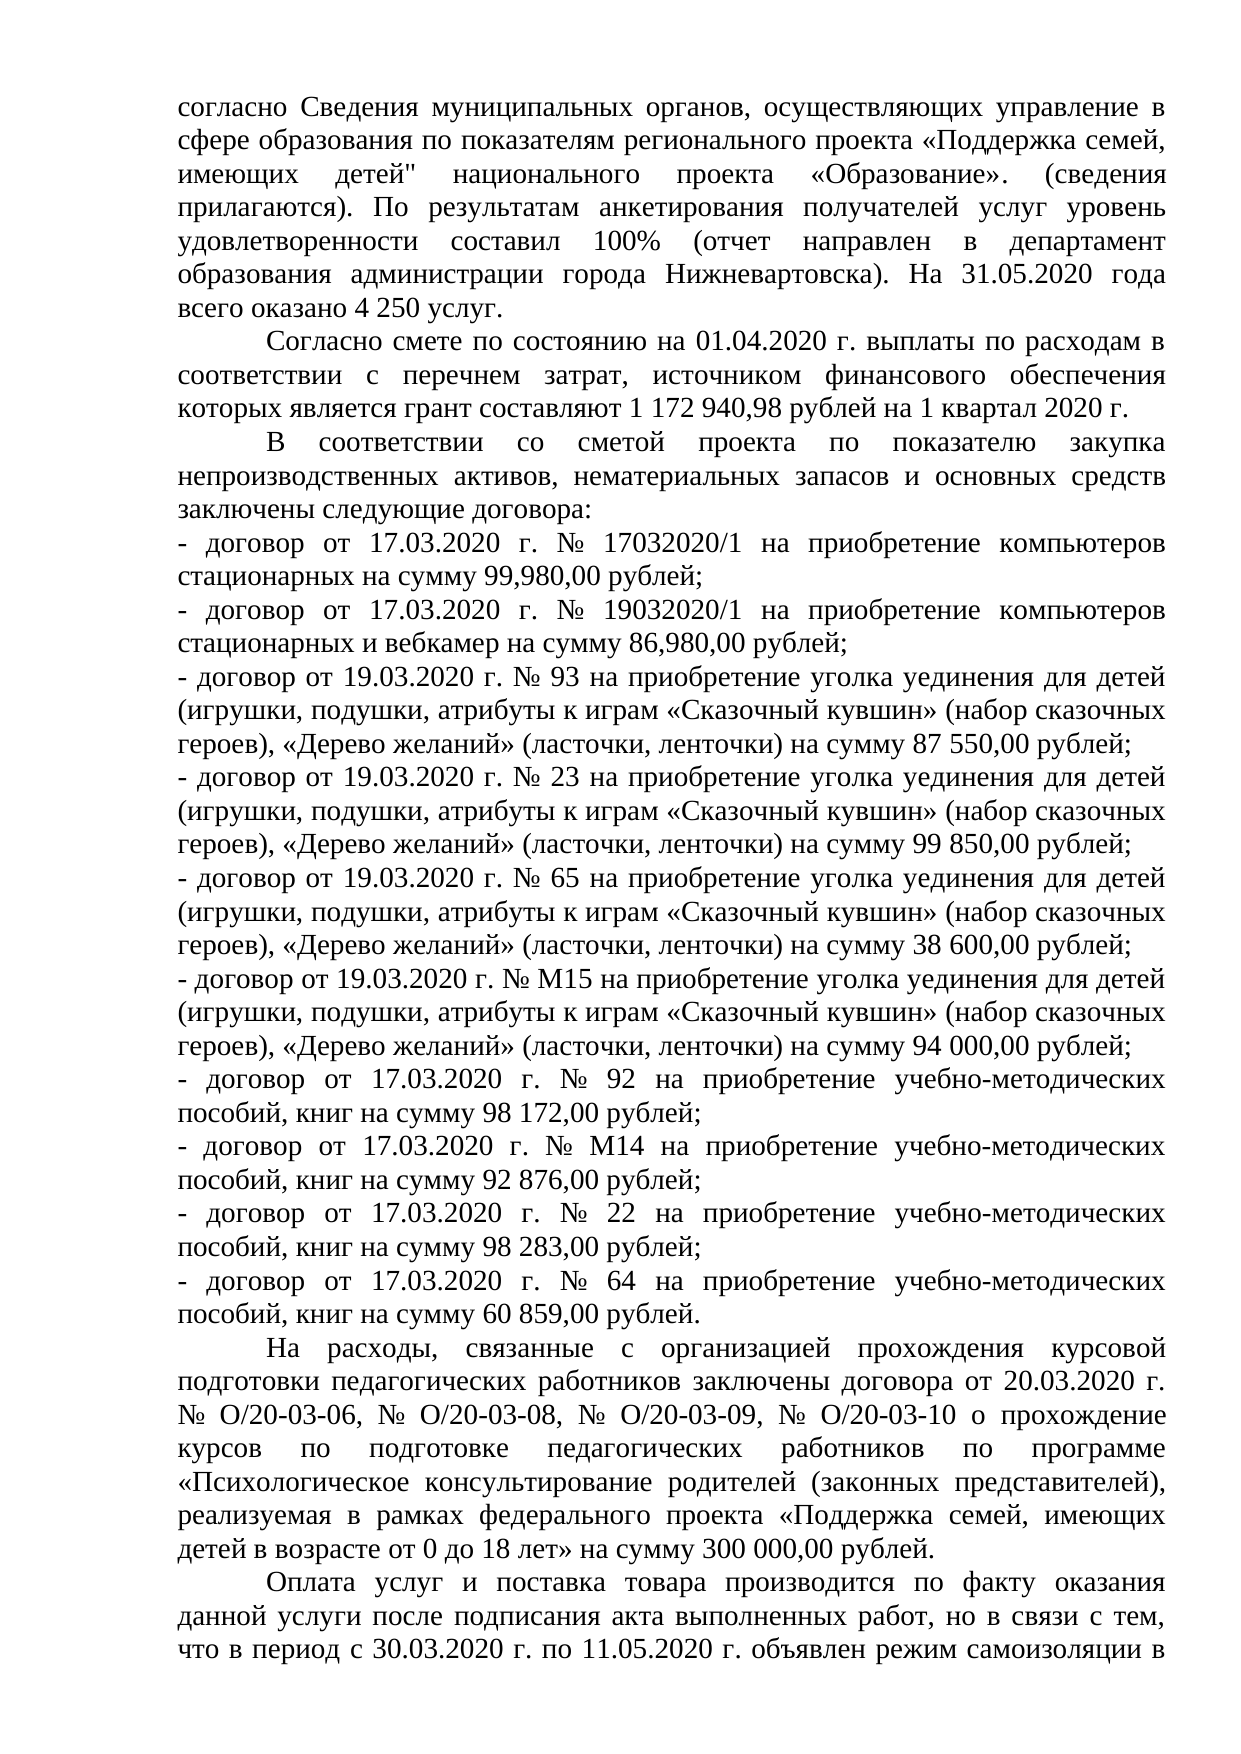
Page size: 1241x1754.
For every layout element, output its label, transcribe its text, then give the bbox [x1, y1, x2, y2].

text В соответствии со сметой проекта по показателю закупка непроизводственных активов, нематериальных запасов и основных средств заключены следующие договора: [177, 424, 1167, 525]
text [177, 1564, 1167, 1665]
text - договор от 19.03.2020 г. № 23 на приобретение уголка уединения для детей (игрушки, подушки, атрибуты к играм «Сказочный кувшин» (набор сказочных героев), «Дерево желаний» (ласточки, ленточки) на сумму 99 850,00 рублей; [177, 759, 1167, 860]
text - договор от 17.03.2020 г. № 22 на приобретение учебно-методических пособий, книг на сумму 98 283,00 рублей; [177, 1196, 1167, 1263]
text - договор от 17.03.2020 г. № М14 на приобретение учебно-методических пособий, книг на сумму 92 876,00 рублей; [177, 1128, 1167, 1196]
text Согласно смете по состоянию на 01.04.2020 г. выплаты по расходам в соответствии с перечнем затрат, источником финансового обеспечения которых является грант составляют 1 172 940,98 рублей на 1 квартал 2020 г. [177, 323, 1167, 424]
text - договор от 17.03.2020 г. № 92 на приобретение учебно-методических пособий, книг на сумму 98 172,00 рублей; [177, 1061, 1167, 1128]
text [177, 89, 1167, 323]
text - договор от 17.03.2020 г. № 19032020/1 на приобретение компьютеров стационарных и вебкамер на сумму 86,980,00 рублей; [177, 592, 1167, 659]
text - договор от 19.03.2020 г. № М15 на приобретение уголка уединения для детей (игрушки, подушки, атрибуты к играм «Сказочный кувшин» (набор сказочных героев), «Дерево желаний» (ласточки, ленточки) на сумму 94 000,00 рублей; [177, 961, 1167, 1061]
text На расходы, связанные с организацией прохождения курсовой подготовки педагогических работников заключены договора от 20.03.2020 г. № О/20-03-06, № О/20-03-08, № О/20-03-09, № О/20-03-10 о прохождение курсов по подготовке педагогических работников по программе «Психологическое консультирование родителей (законных представителей), реализуемая в рамках федерального проекта «Поддержка семей, имеющих детей в возрасте от 0 до 18 лет» на сумму 300 000,00 рублей. [177, 1330, 1167, 1564]
text - договор от 17.03.2020 г. № 64 на приобретение учебно-методических пособий, книг на сумму 60 859,00 рублей. [177, 1263, 1167, 1330]
text - договор от 17.03.2020 г. № 17032020/1 на приобретение компьютеров стационарных на сумму 99,980,00 рублей; [177, 525, 1167, 592]
text - договор от 19.03.2020 г. № 93 на приобретение уголка уединения для детей (игрушки, подушки, атрибуты к играм «Сказочный кувшин» (набор сказочных героев), «Дерево желаний» (ласточки, ленточки) на сумму 87 550,00 рублей; [177, 659, 1167, 759]
text - договор от 19.03.2020 г. № 65 на приобретение уголка уединения для детей (игрушки, подушки, атрибуты к играм «Сказочный кувшин» (набор сказочных героев), «Дерево желаний» (ласточки, ленточки) на сумму 38 600,00 рублей; [177, 860, 1167, 961]
